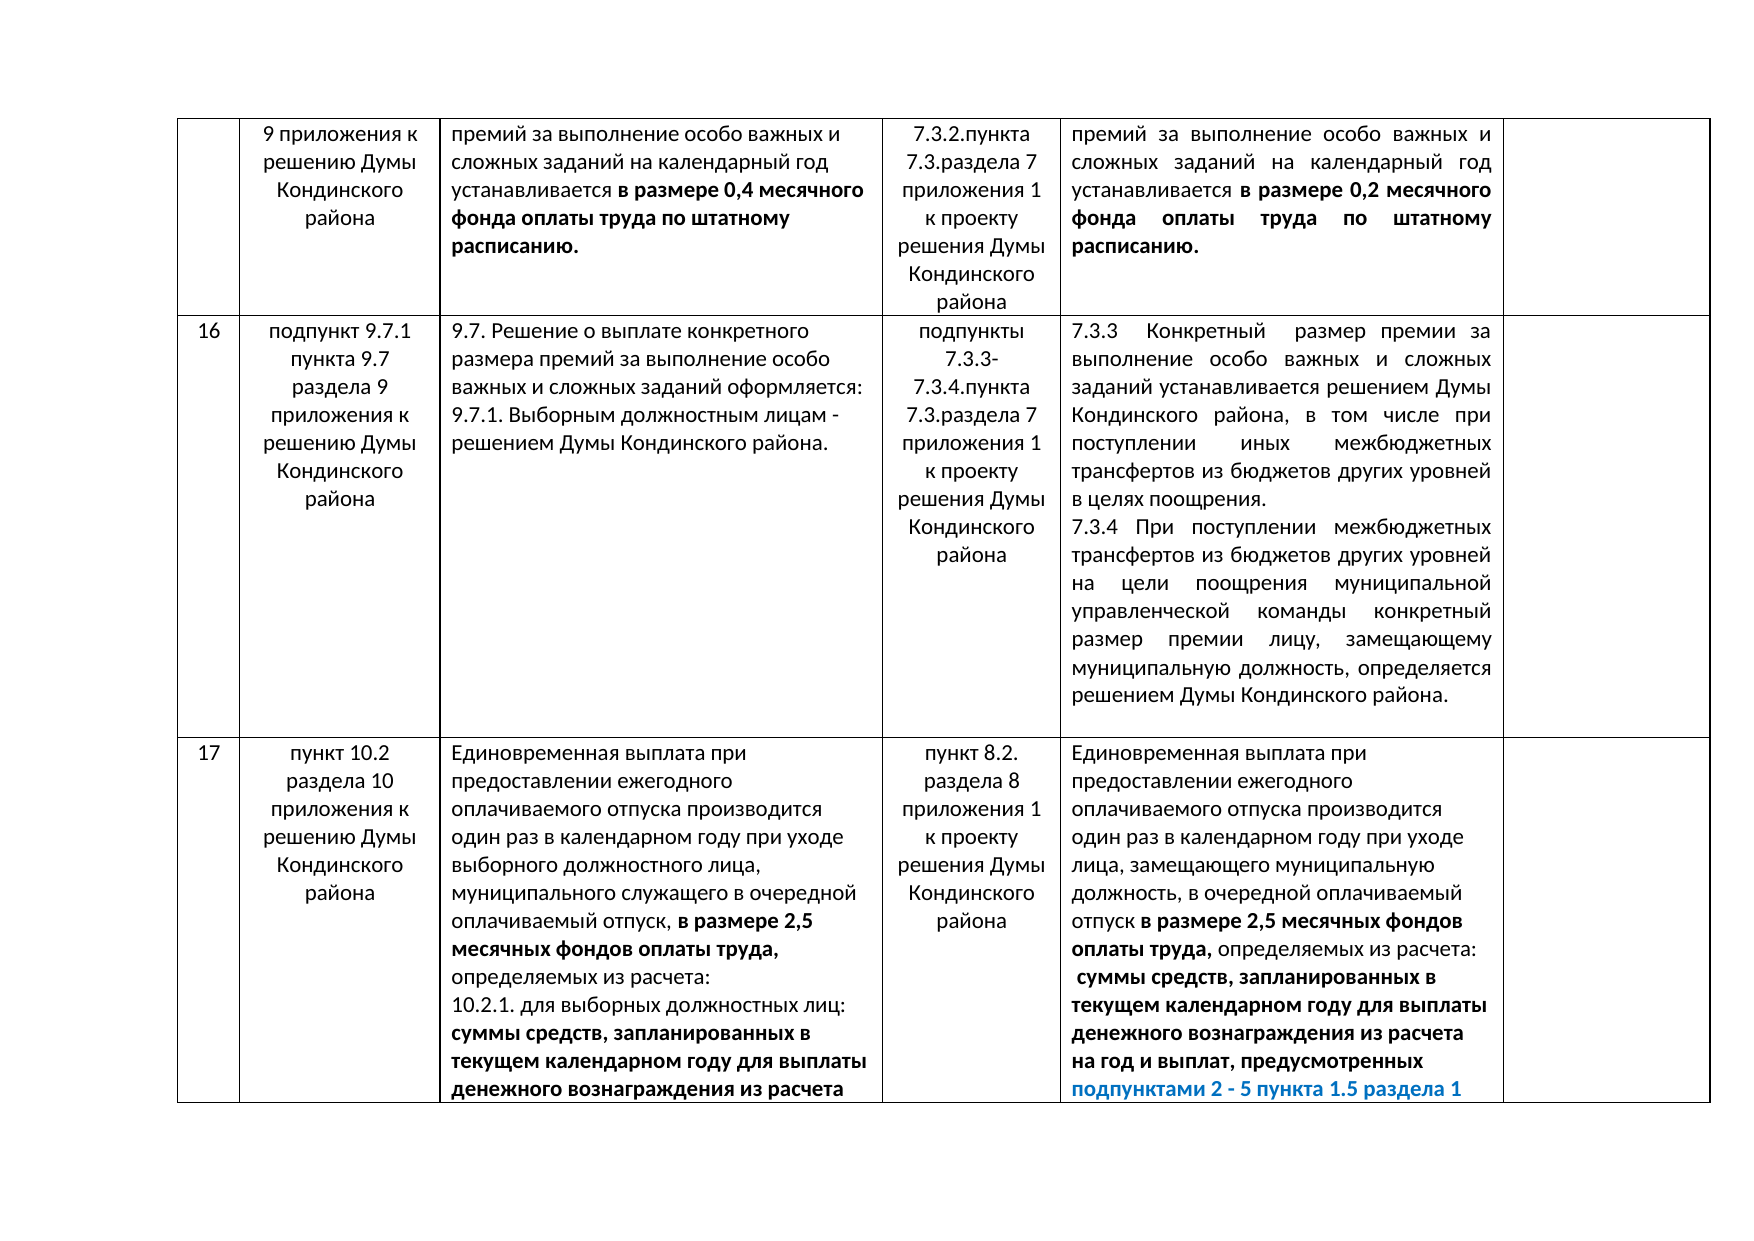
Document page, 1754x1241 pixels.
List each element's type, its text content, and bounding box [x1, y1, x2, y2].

table_cell [1504, 738, 1709, 1102]
table_cell 7.3.3 Конкретный размер премии за выполнение особо важных и сложных заданий устанавливается решением Думы Кондинского района, в том числе при поступлении иных межбюджетных трансфертов из бюджетов других уровней в целях поощрения. 7.3.4 При поступлении межбюджетных трансфертов из бюджетов других уровней на цели поощрения муниципальной управленческой команды конкретный размер премии лицу, замещающему муниципальную должность, определяется решением Думы Кондинского района. [1061, 316, 1503, 737]
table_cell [1061, 738, 1503, 1102]
table_cell 17 [178, 738, 239, 1102]
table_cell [240, 119, 439, 315]
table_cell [441, 738, 882, 1102]
table_cell подпункты 7.3.3- 7.3.4.пункта 7.3.раздела 7 приложения 1 к проекту решения Думы Кондинского района [883, 316, 1060, 737]
table_cell 16 [178, 316, 239, 737]
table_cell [883, 738, 1060, 1102]
table_cell 9.7. Решение о выплате конкретного размера премий за выполнение особо важных и сложных заданий оформляется: 9.7.1. Выборным должностным лицам - решением Думы Кондинского района. [441, 316, 882, 737]
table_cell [883, 119, 1060, 315]
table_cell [240, 738, 439, 1102]
table_cell подпункт 9.7.1 пункта 9.7 раздела 9 приложения к решению Думы Кондинского района [240, 316, 439, 737]
table_cell [1504, 119, 1709, 315]
table_cell [1504, 316, 1709, 737]
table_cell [441, 119, 882, 315]
table_cell 15 [178, 119, 239, 315]
